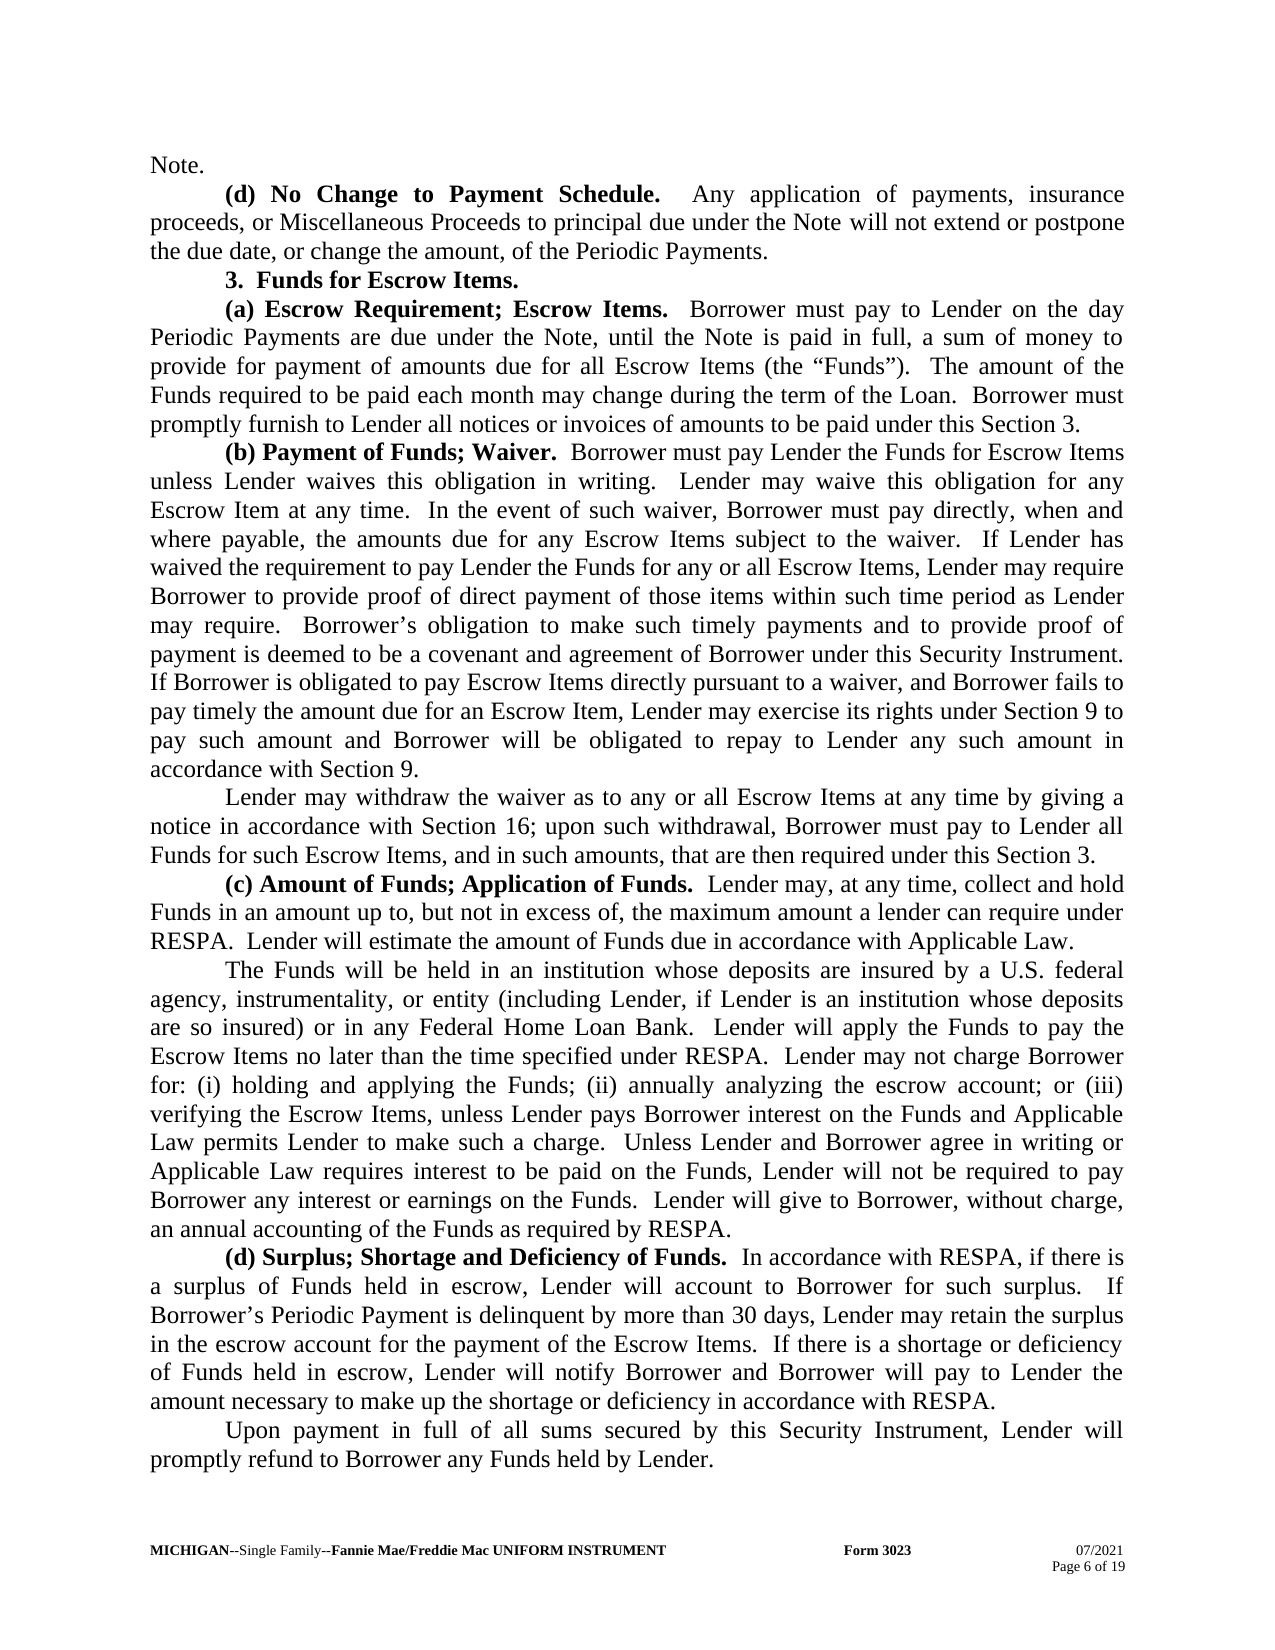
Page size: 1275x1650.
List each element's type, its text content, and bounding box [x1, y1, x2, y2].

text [150, 150, 1125, 179]
text (b) Payment of Funds; Waiver. Borrower must pay Lender the Funds for Escrow Items unless Lender waives this obligation in writing. Lender may waive this obligation for any Escrow Item at any time. In the event of such waiver, Borrower must pay directly, when and where payable, the amounts due for any Escrow Items subject to the waiver. If Lender has waived the requirement to pay Lender the Funds for any or all Escrow Items, Lender may require Borrower to provide proof of direct payment of those items within such time period as Lender may require. Borrower’s obligation to make such timely payments and to provide proof of payment is deemed to be a covenant and agreement of Borrower under this Security Instrument. If Borrower is obligated to pay Escrow Items directly pursuant to a waiver, and Borrower fails to pay timely the amount due for an Escrow Item, Lender may exercise its rights under Section 9 to pay such amount and Borrower will be obligated to repay to Lender any such amount in accordance with Section 9. [150, 437, 1125, 782]
text (d) No Change to Payment Schedule. Any application of payments, insurance proceeds, or Miscellaneous Proceeds to principal due under the Note will not extend or postpone the due date, or change the amount, of the Periodic Payments. [150, 179, 1125, 265]
text Lender may withdraw the waiver as to any or all Escrow Items at any time by giving a notice in accordance with Section 16; upon such withdrawal, Borrower must pay to Lender all Funds for such Escrow Items, and in such amounts, that are then required under this Section 3. [150, 782, 1125, 869]
text (c) Amount of Funds; Application of Funds. Lender may, at any time, collect and hold Funds in an amount up to, but not in excess of, the maximum amount a lender can require under RESPA. Lender will estimate the amount of Funds due in accordance with Applicable Law. [150, 869, 1125, 955]
text (a) Escrow Requirement; Escrow Items. Borrower must pay to Lender on the day Periodic Payments are due under the Note, until the Note is paid in full, a sum of money to provide for payment of amounts due for all Escrow Items (the “Funds”). The amount of the Funds required to be paid each month may change during the term of the Loan. Borrower must promptly furnish to Lender all notices or invoices of amounts to be paid under this Section 3. [150, 294, 1125, 437]
text The Funds will be held in an institution whose deposits are insured by a U.S. federal agency, instrumentality, or entity (including Lender, if Lender is an institution whose deposits are so insured) or in any Federal Home Loan Bank. Lender will apply the Funds to pay the Escrow Items no later than the time specified under RESPA. Lender may not charge Borrower for: (i) holding and applying the Funds; (ii) annually analyzing the escrow account; or (iii) verifying the Escrow Items, unless Lender pays Borrower interest on the Funds and Applicable Law permits Lender to make such a charge. Unless Lender and Borrower agree in writing or Applicable Law requires interest to be paid on the Funds, Lender will not be required to pay Borrower any interest or earnings on the Funds. Lender will give to Borrower, without charge, an annual accounting of the Funds as required by RESPA. [150, 955, 1125, 1242]
text 3. Funds for Escrow Items. [150, 265, 1125, 294]
text Upon payment in full of all sums secured by this Security Instrument, Lender will promptly refund to Borrower any Funds held by Lender. [150, 1415, 1125, 1472]
text (d) Surplus; Shortage and Deficiency of Funds. In accordance with RESPA, if there is a surplus of Funds held in escrow, Lender will account to Borrower for such surplus. If Borrower’s Periodic Payment is delinquent by more than 30 days, Lender may retain the surplus in the escrow account for the payment of the Escrow Items. If there is a shortage or deficiency of Funds held in escrow, Lender will notify Borrower and Borrower will pay to Lender the amount necessary to make up the shortage or deficiency in accordance with RESPA. [150, 1242, 1125, 1415]
